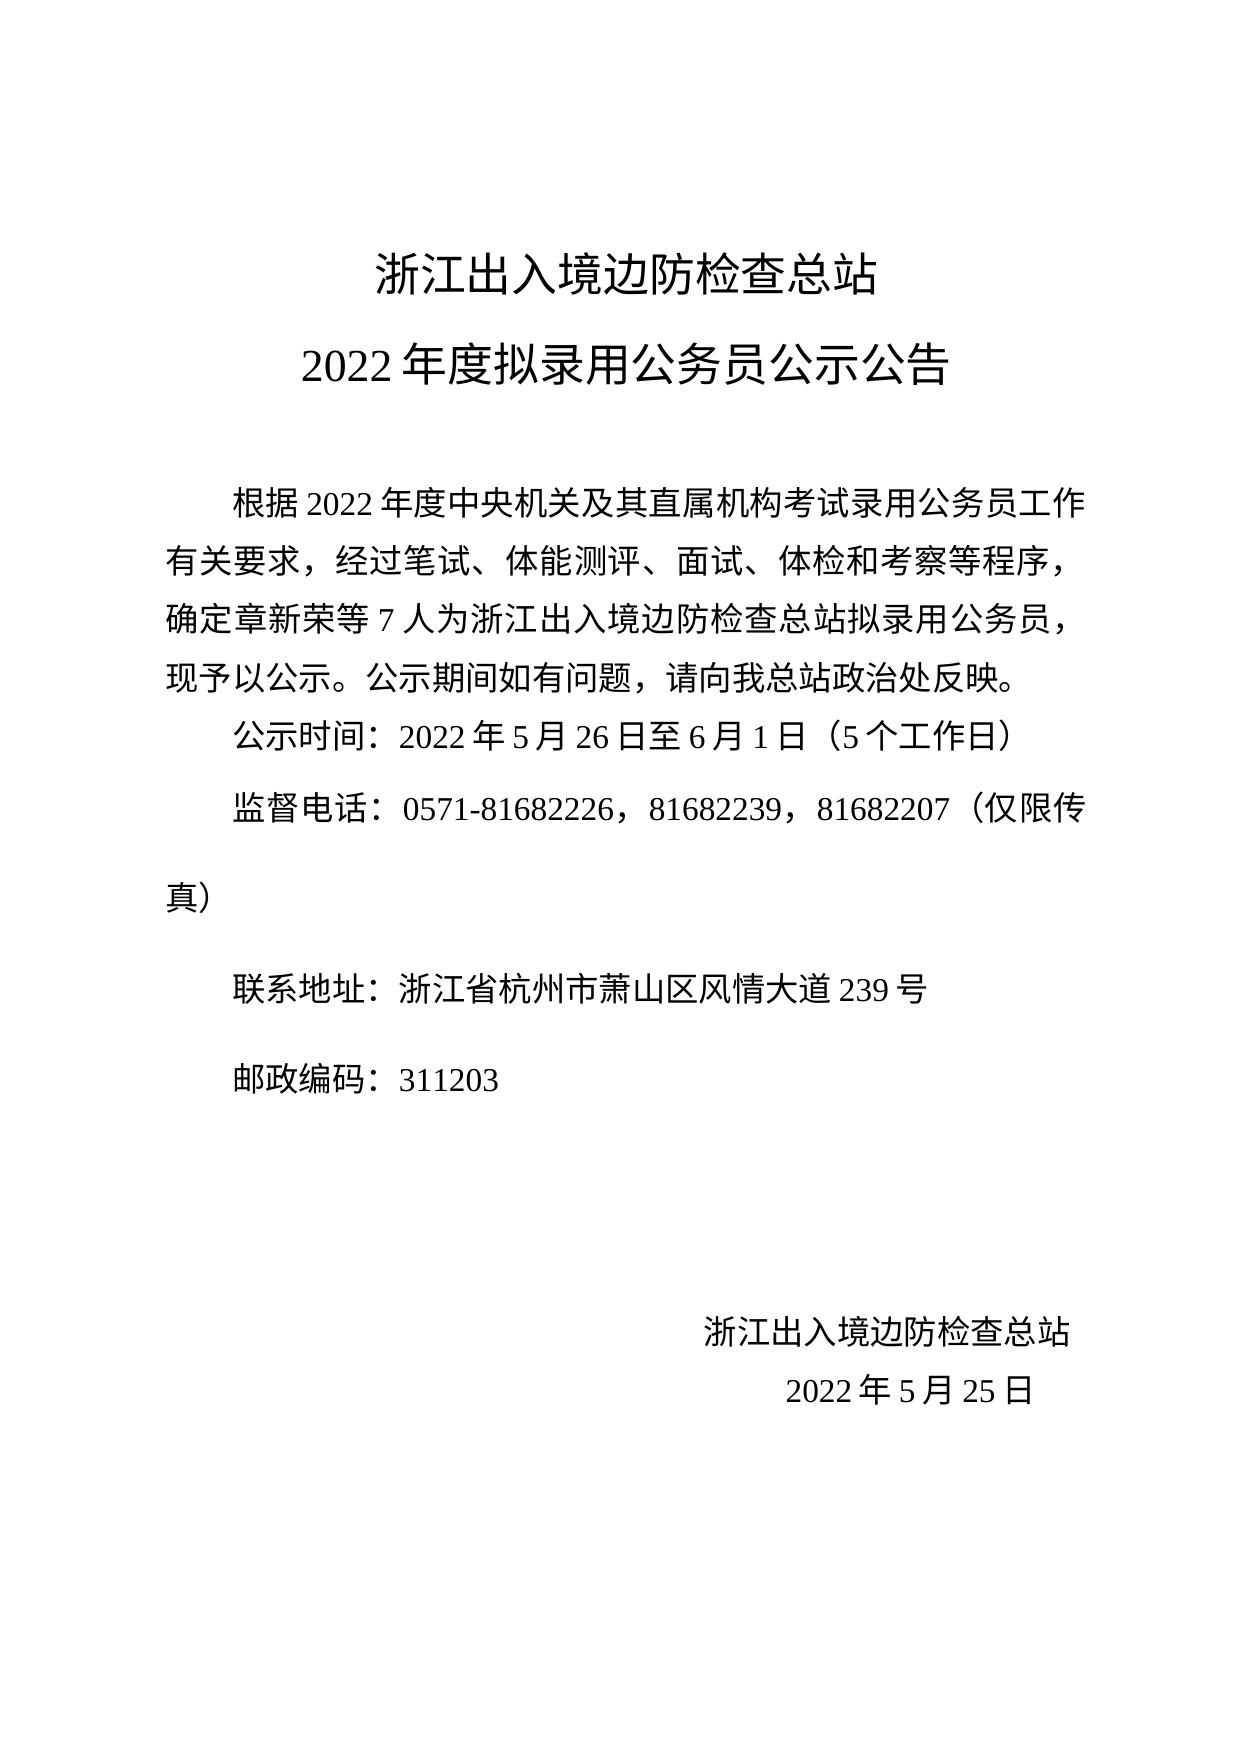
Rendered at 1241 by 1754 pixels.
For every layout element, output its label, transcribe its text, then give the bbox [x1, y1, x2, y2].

text 浙江出入境边防检查总站 [165, 1298, 1070, 1356]
text 联系地址：浙江省杭州市萧山区风情大道239号 [165, 941, 1087, 1032]
text 根据2022年度中央机关及其直属机构考试录用公务员工作有关要求，经过笔试、体能测评、面试、体检和考察等程序，确定章新荣等7人为浙江出入境边防检查总站拟录用公务员，现予以公示。公示期间如有问题，请向我总站政治处反映。 [165, 468, 1087, 702]
text 公示时间：2022年5月26日至6月1日（5个工作日） [165, 702, 1087, 760]
text 邮政编码：311203 [165, 1032, 1087, 1123]
text 浙江出入境边防检查总站 [165, 226, 1087, 316]
text 2022年度拟录用公务员公示公告 [165, 316, 1087, 407]
text 2022年5月25日 [165, 1356, 1087, 1414]
text 监督电话：0571-81682226，81682239，81682207（仅限传真） [165, 760, 1087, 941]
